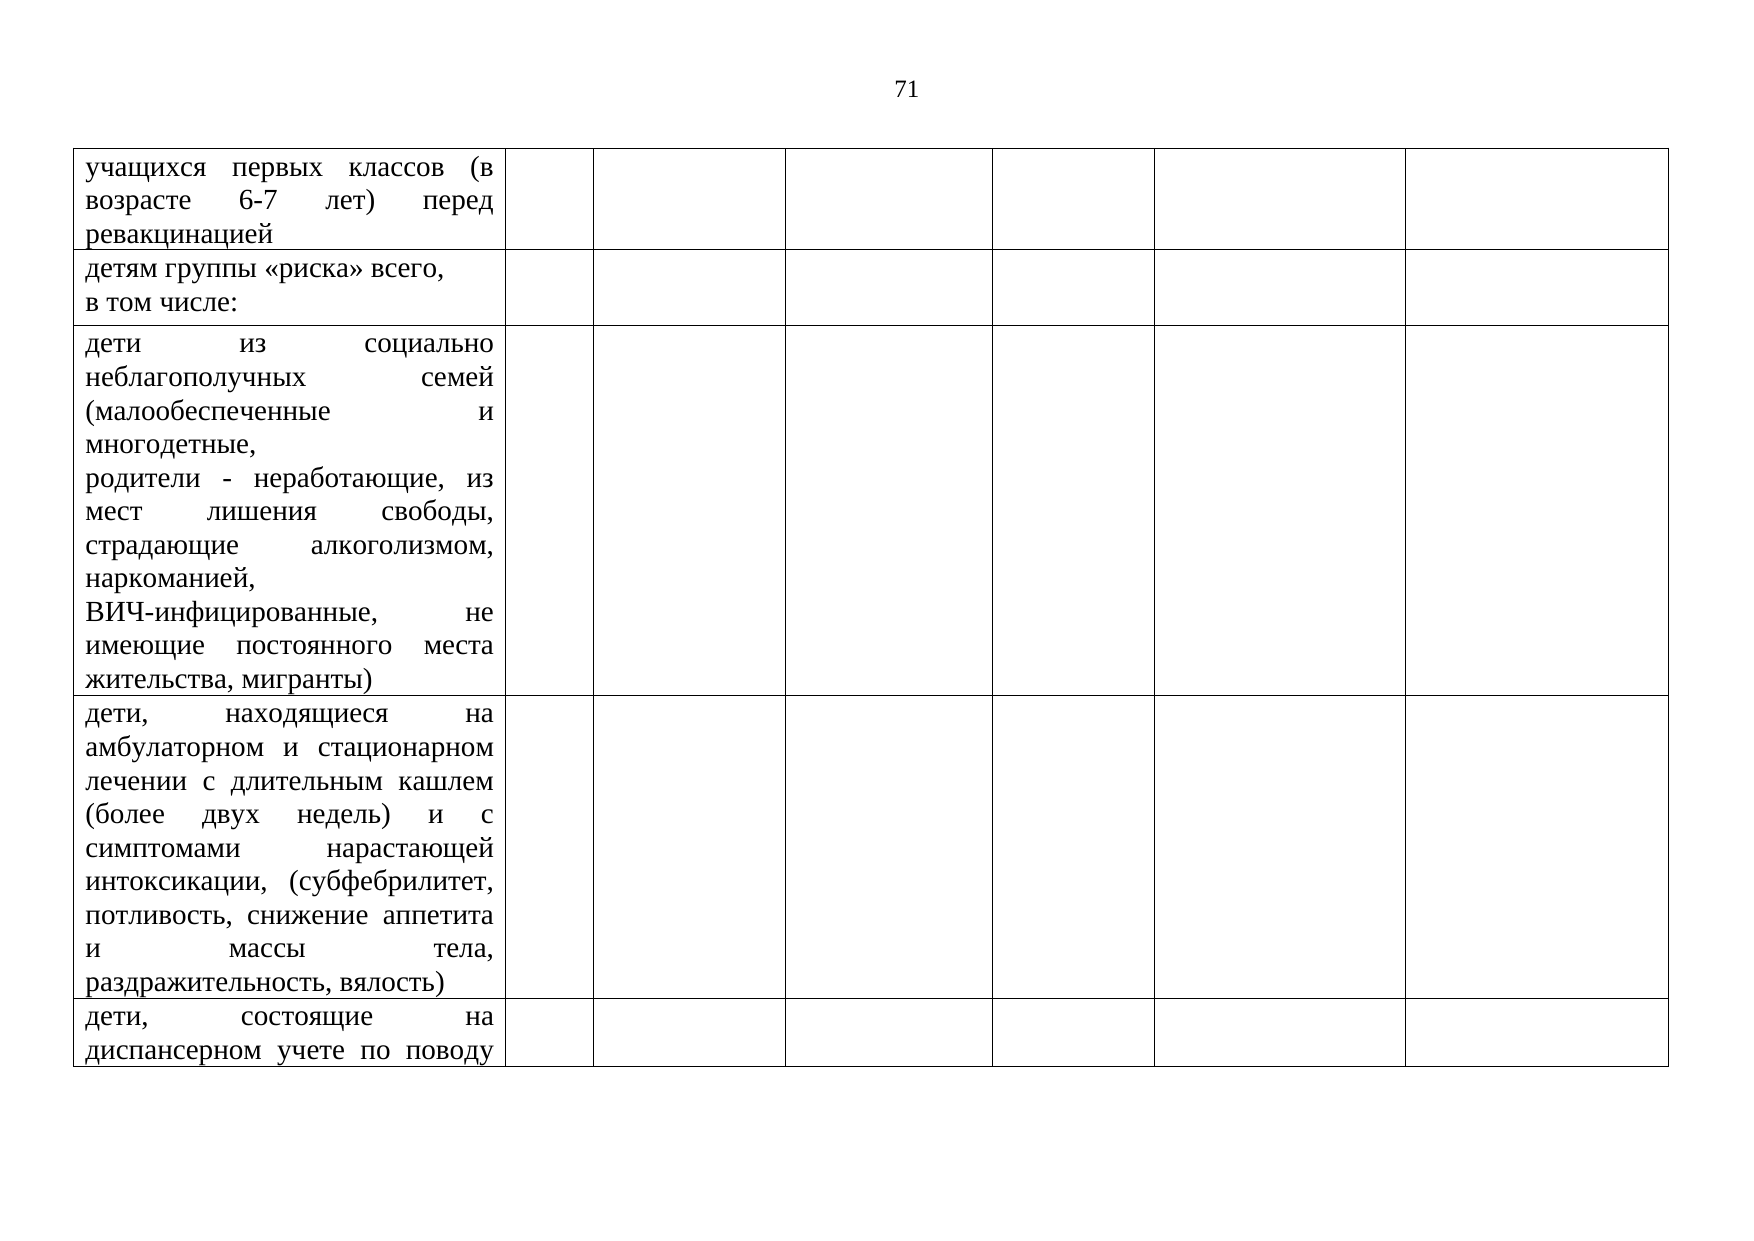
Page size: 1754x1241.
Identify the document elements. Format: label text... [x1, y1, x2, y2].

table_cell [74, 999, 505, 1066]
table_cell учащихся первых классов (в возрасте 6-7 лет) перед ревакцинацией [74, 149, 505, 249]
table_cell [786, 696, 992, 997]
table_cell дети из социально неблагополучных семей (малообеспеченные и многодетные, родители - неработающие, из мест лишения свободы, страдающие алкоголизмом, наркоманией, ВИЧ-инфицированные, не имеющие постоянного места жительства, мигранты) [74, 326, 505, 694]
table_cell [506, 250, 593, 324]
table_cell [1406, 250, 1668, 324]
table_cell [993, 696, 1154, 997]
table_cell [1155, 250, 1405, 324]
table_cell [1406, 149, 1668, 249]
table_cell [506, 326, 593, 694]
table_cell [1155, 999, 1405, 1066]
table_cell [786, 326, 992, 694]
table_cell [993, 326, 1154, 694]
table_cell [1406, 696, 1668, 997]
table_cell [1155, 326, 1405, 694]
table_cell [506, 696, 593, 997]
table_cell [1155, 149, 1405, 249]
table_cell [1406, 999, 1668, 1066]
table_cell детям группы «риска» всего, в том числе: [74, 250, 505, 324]
table_cell [786, 250, 992, 324]
table_cell [1155, 696, 1405, 997]
table_cell [594, 149, 785, 249]
table_cell [993, 999, 1154, 1066]
table_cell [594, 696, 785, 997]
table_cell [506, 999, 593, 1066]
table_cell дети, находящиеся на амбулаторном и стационарном лечении с длительным кашлем (более двух недель) и с симптомами нарастающей интоксикации, (субфебрилитет, потливость, снижение аппетита и массы тела, раздражительность, вялость) [74, 696, 505, 997]
table_cell [993, 149, 1154, 249]
table_cell [786, 149, 992, 249]
table_cell [993, 250, 1154, 324]
table_cell [594, 250, 785, 324]
table_cell [786, 999, 992, 1066]
table_cell [594, 326, 785, 694]
table_cell [506, 149, 593, 249]
table_cell [1406, 326, 1668, 694]
table_cell [594, 999, 785, 1066]
